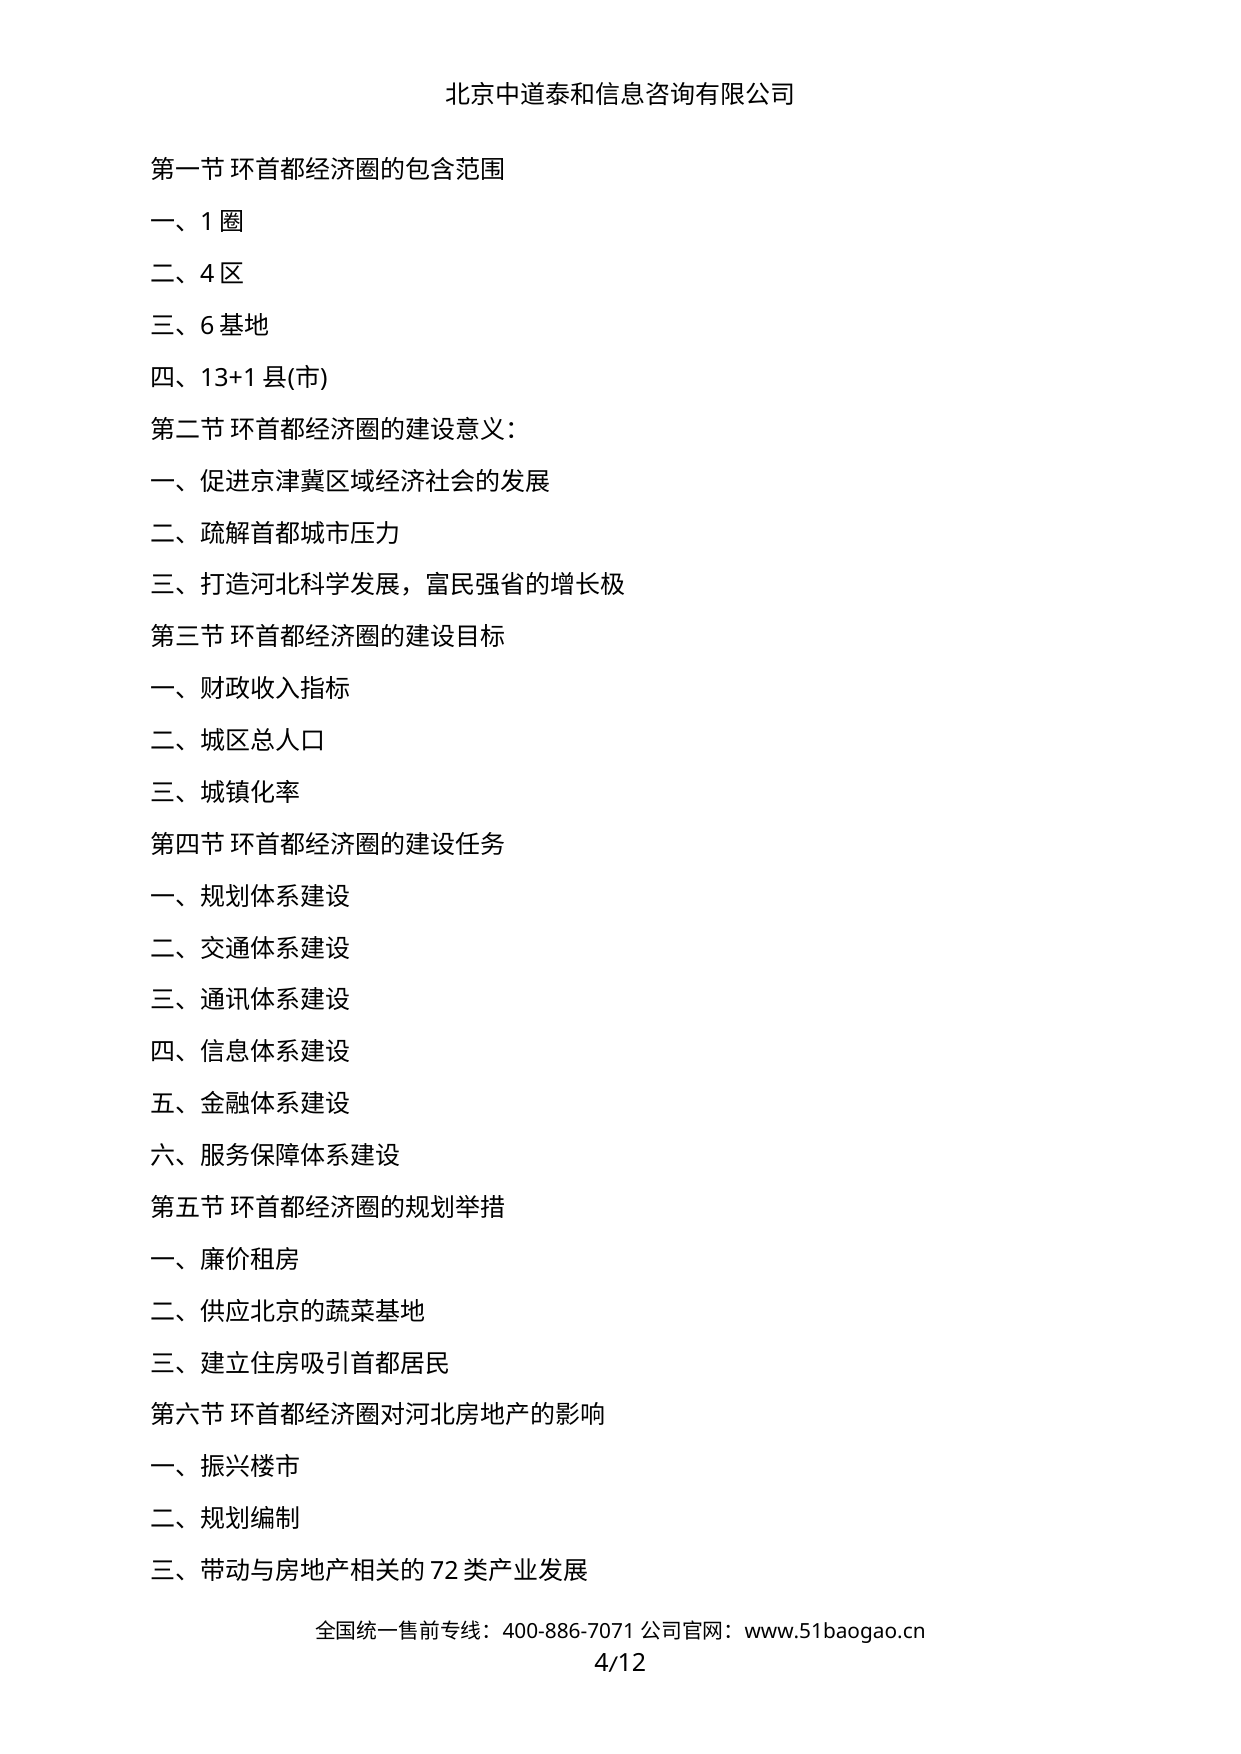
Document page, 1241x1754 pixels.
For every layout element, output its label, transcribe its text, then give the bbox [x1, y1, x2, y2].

text 一、振兴楼市 [150, 1447, 1090, 1483]
text 二、交通体系建设 [150, 928, 1090, 964]
text 三、带动与房地产相关的72类产业发展 [150, 1551, 1090, 1587]
text 一、财政收入指标 [150, 669, 1090, 705]
text 四、13+1县(市) [150, 357, 1090, 394]
text 二、城区总人口 [150, 721, 1090, 757]
text 第六节 环首都经济圈对河北房地产的影响 [150, 1395, 1090, 1431]
text 第一节 环首都经济圈的包含范围 [150, 150, 1090, 186]
text 三、通讯体系建设 [150, 980, 1090, 1016]
text 三、6基地 [150, 306, 1090, 342]
text 二、供应北京的蔬菜基地 [150, 1291, 1090, 1327]
text 二、规划编制 [150, 1499, 1090, 1535]
text 第四节 环首都经济圈的建设任务 [150, 824, 1090, 861]
text 一、规划体系建设 [150, 876, 1090, 912]
text 三、打造河北科学发展，富民强省的增长极 [150, 565, 1090, 601]
text 一、促进京津冀区域经济社会的发展 [150, 461, 1090, 497]
text 一、1圈 [150, 202, 1090, 238]
text 三、城镇化率 [150, 772, 1090, 809]
text 一、廉价租房 [150, 1239, 1090, 1276]
text 三、建立住房吸引首都居民 [150, 1343, 1090, 1379]
text 六、服务保障体系建设 [150, 1136, 1090, 1172]
text 五、金融体系建设 [150, 1084, 1090, 1120]
text 二、疏解首都城市压力 [150, 513, 1090, 549]
text 第五节 环首都经济圈的规划举措 [150, 1187, 1090, 1224]
text 第三节 环首都经济圈的建设目标 [150, 617, 1090, 653]
text 第二节 环首都经济圈的建设意义： [150, 409, 1090, 446]
text 四、信息体系建设 [150, 1032, 1090, 1068]
text 二、4区 [150, 254, 1090, 290]
